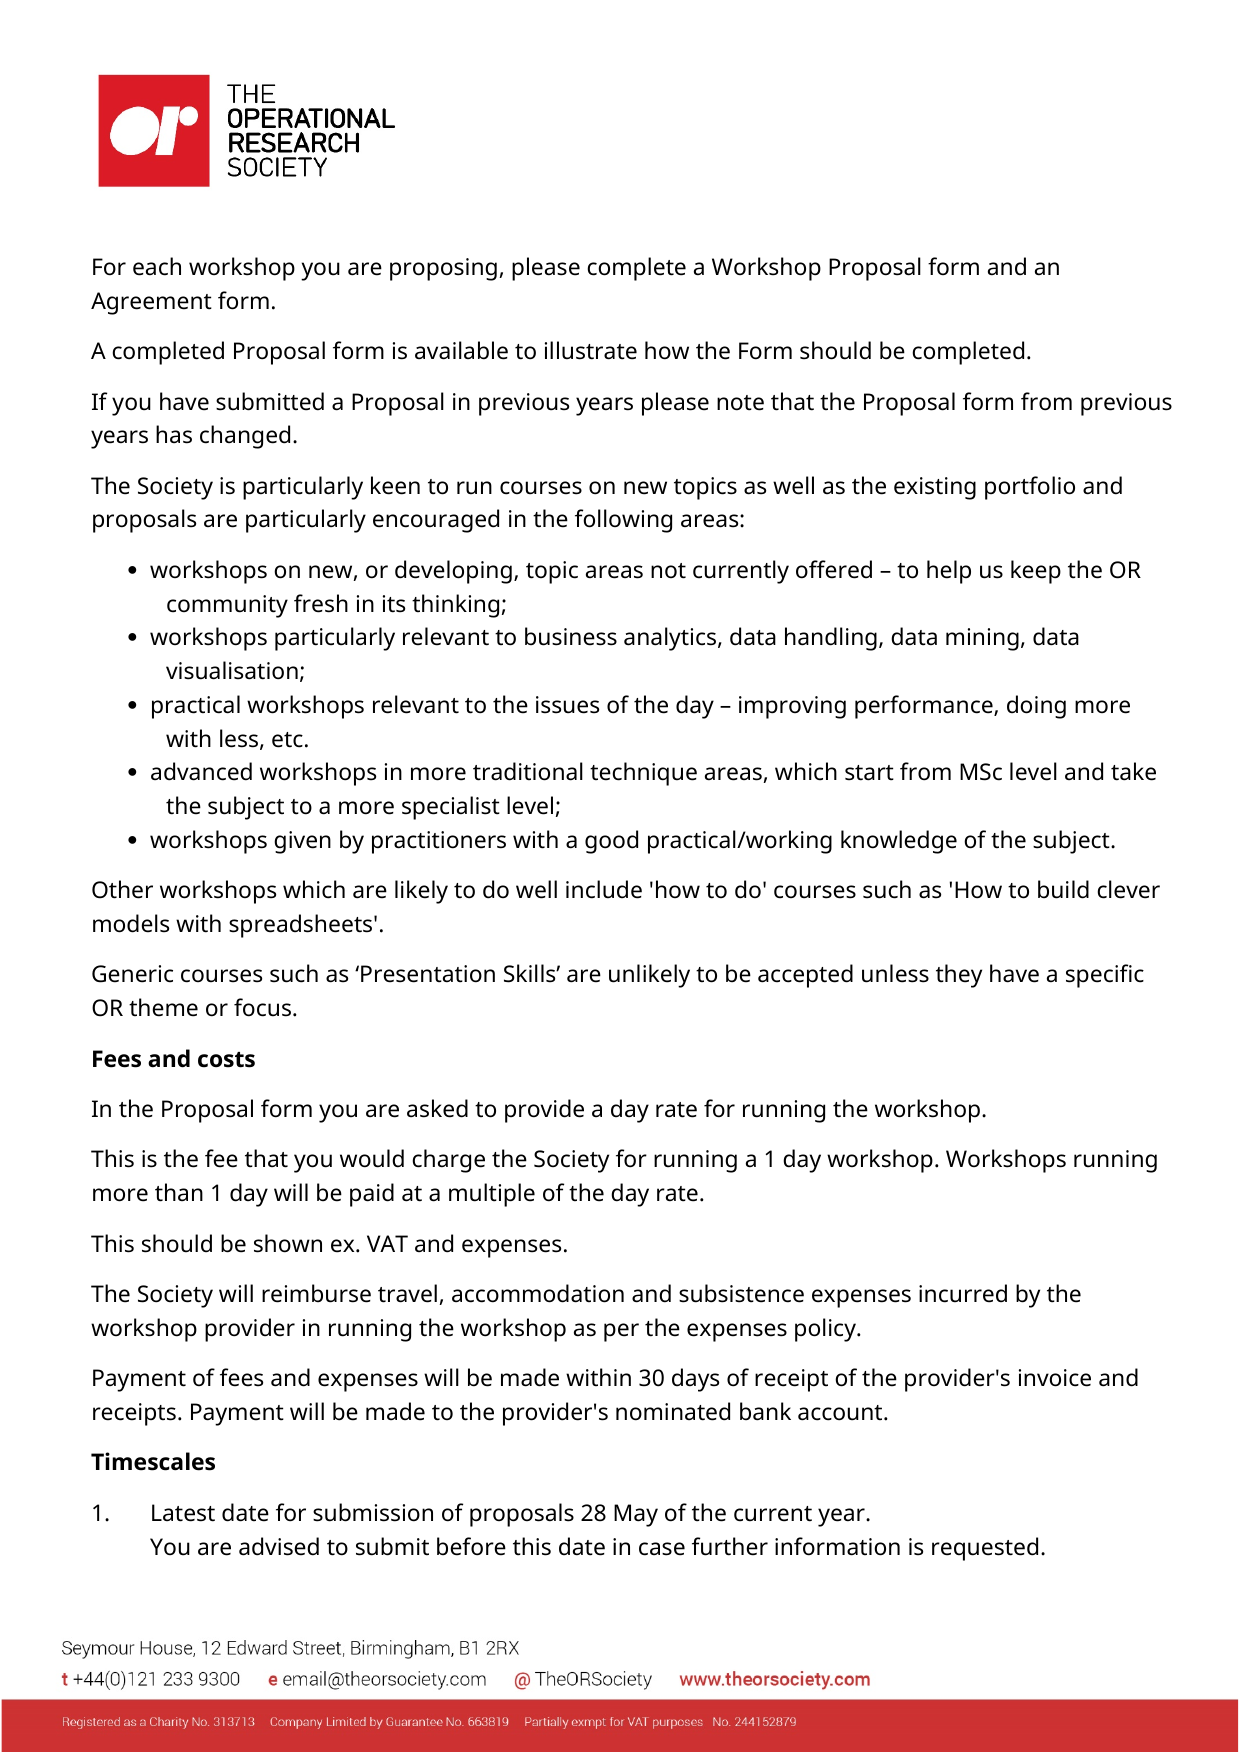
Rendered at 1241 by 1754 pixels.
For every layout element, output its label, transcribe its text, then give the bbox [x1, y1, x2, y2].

text In the Proposal form you are asked to provide a day rate for running the workshop. [91, 1093, 1181, 1124]
text This should be shown ex. VAT and expenses. [91, 1227, 1181, 1259]
text The Society will reimburse travel, accommodation and subsistence expenses incurred by the workshop provider in running the workshop as per the expenses policy. [91, 1278, 1181, 1343]
text Generic courses such as ‘Presentation Skills’ are unlikely to be accepted unless they have a specific OR theme or focus. [91, 958, 1181, 1023]
list workshops given by practitioners with a good practical/working knowledge of the subject. [128, 824, 1181, 855]
text Other workshops which are likely to do well include 'how to do' courses such as 'How to build clever models with spreadsheets'. [91, 874, 1181, 939]
text This is the fee that you would charge the Society for running a 1 day workshop. Workshops running more than 1 day will be paid at a multiple of the day rate. [91, 1143, 1181, 1208]
text Timescales [91, 1446, 1181, 1477]
picture [48, 26, 444, 235]
text If you have submitted a Proposal in previous years please note that the Proposal form from previous years has changed. [91, 385, 1181, 450]
list advanced workshops in more traditional technique areas, which start from MSc level and take the subject to a more specialist level; [128, 756, 1181, 821]
text The Society is particularly keen to run courses on new topics as well as the existing portfolio and proposals are particularly encouraged in the following areas: [91, 469, 1181, 534]
list workshops particularly relevant to business analytics, data handling, data mining, data visualisation; [128, 621, 1181, 686]
list workshops on new, or developing, topic areas not currently offered – to help us keep the OR community fresh in its thinking; [128, 554, 1181, 619]
text A completed Proposal form is available to illustrate how the Form should be completed. [91, 335, 1181, 366]
picture [1, 1615, 1239, 1752]
text Payment of fees and expenses will be made within 30 days of receipt of the provider's invoice and receipts. Payment will be made to the provider's nominated bank account. [91, 1362, 1181, 1427]
text For each workshop you are proposing, please complete a Workshop Proposal form and an Agreement form. [91, 251, 1181, 316]
text Fees and costs [91, 1042, 1181, 1074]
list practical workshops relevant to the issues of the day – improving performance, doing more with less, etc. [128, 689, 1181, 754]
